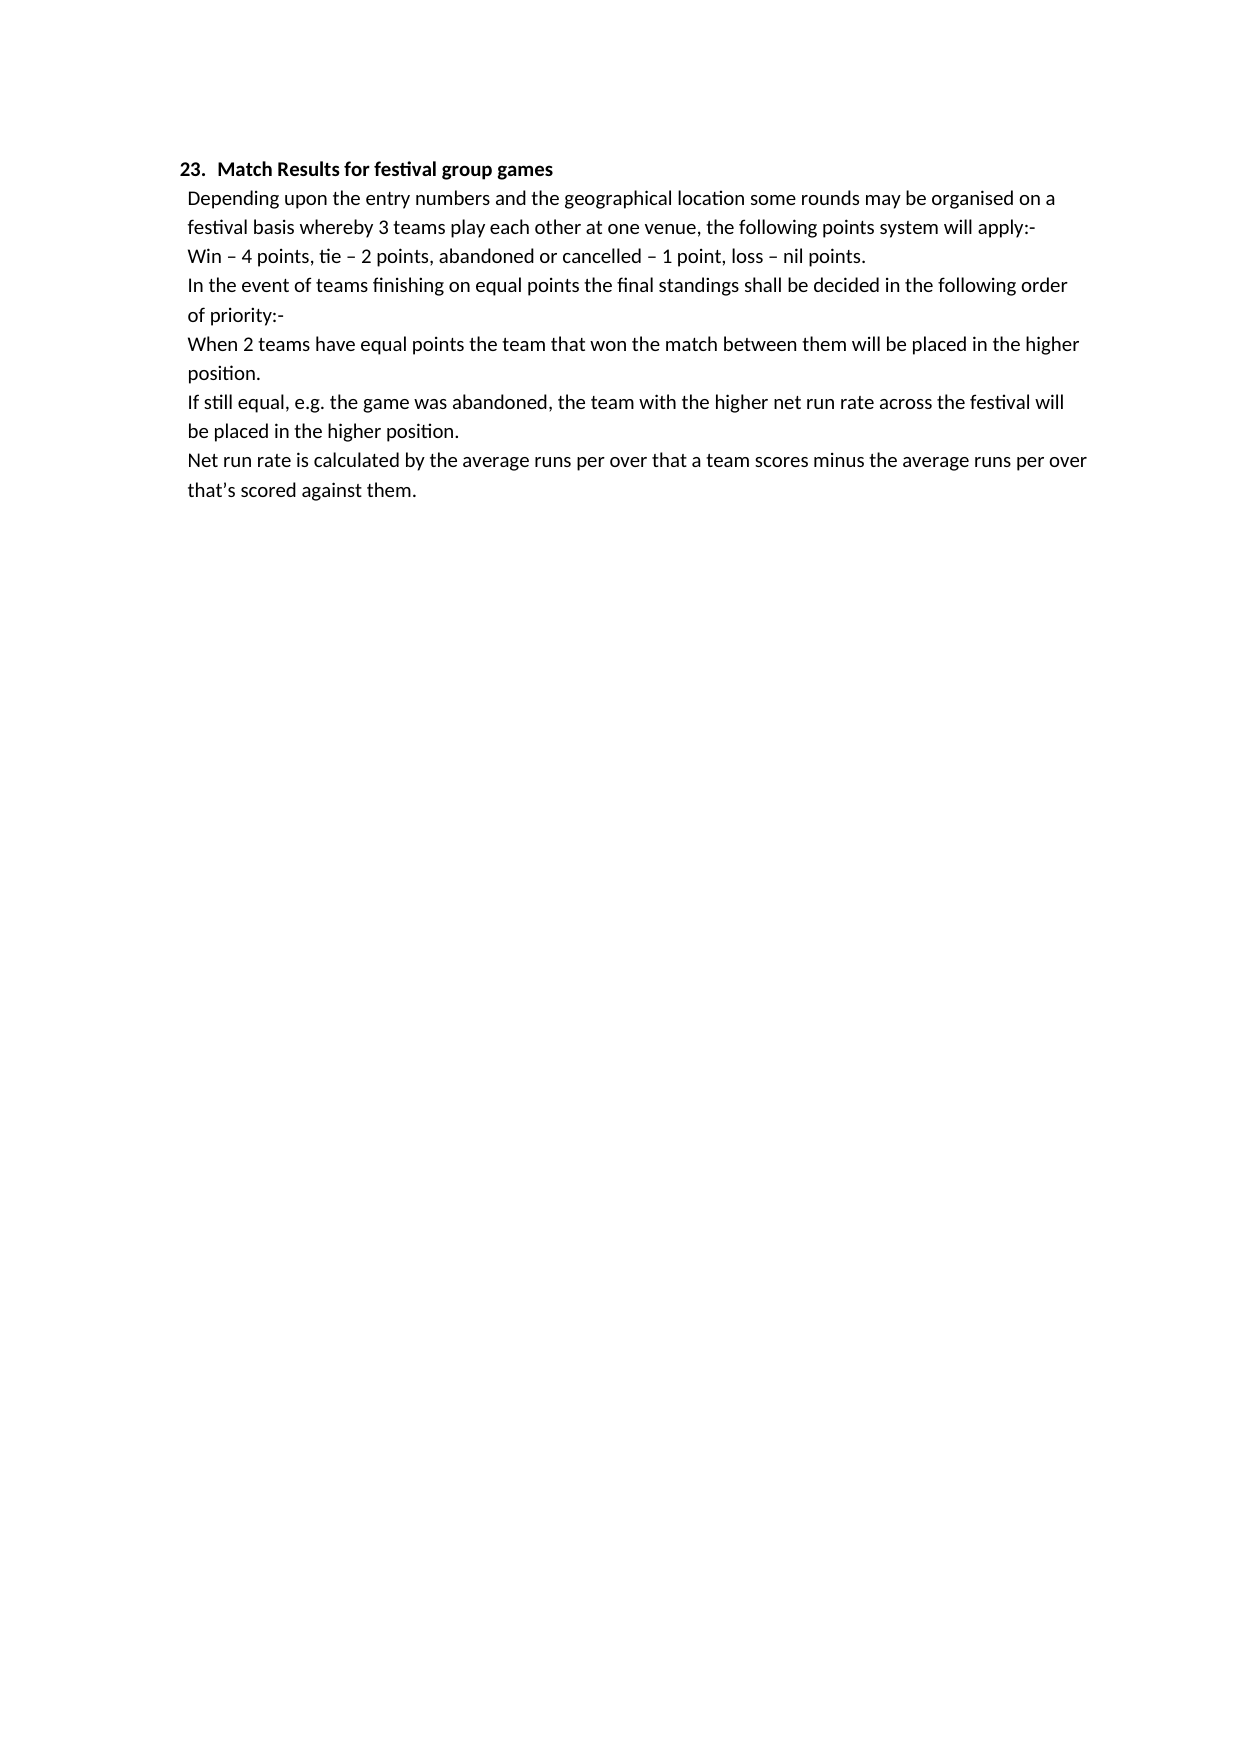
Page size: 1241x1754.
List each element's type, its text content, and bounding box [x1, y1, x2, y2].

list Win – 4 points, tie – 2 points, abandoned or cancelled – 1 point, loss – nil points. [187, 243, 1090, 269]
list Match Results for festival group games [179, 156, 1090, 181]
list Net run rate is calculated by the average runs per over that a team scores minus the average runs per over that’s scored against them. [187, 448, 1090, 502]
list If still equal, e.g. the game was abandoned, the team with the higher net run rate across the festival will be placed in the higher position. [187, 389, 1090, 444]
list In the event of teams finishing on equal points the final standings shall be decided in the following order of priority:- [187, 273, 1090, 327]
list When 2 teams have equal points the team that won the match between them will be placed in the higher position. [187, 331, 1090, 386]
list Depending upon the entry numbers and the geographical location some rounds may be organised on a festival basis whereby 3 teams play each other at one venue, the following points system will apply:- [187, 185, 1090, 240]
